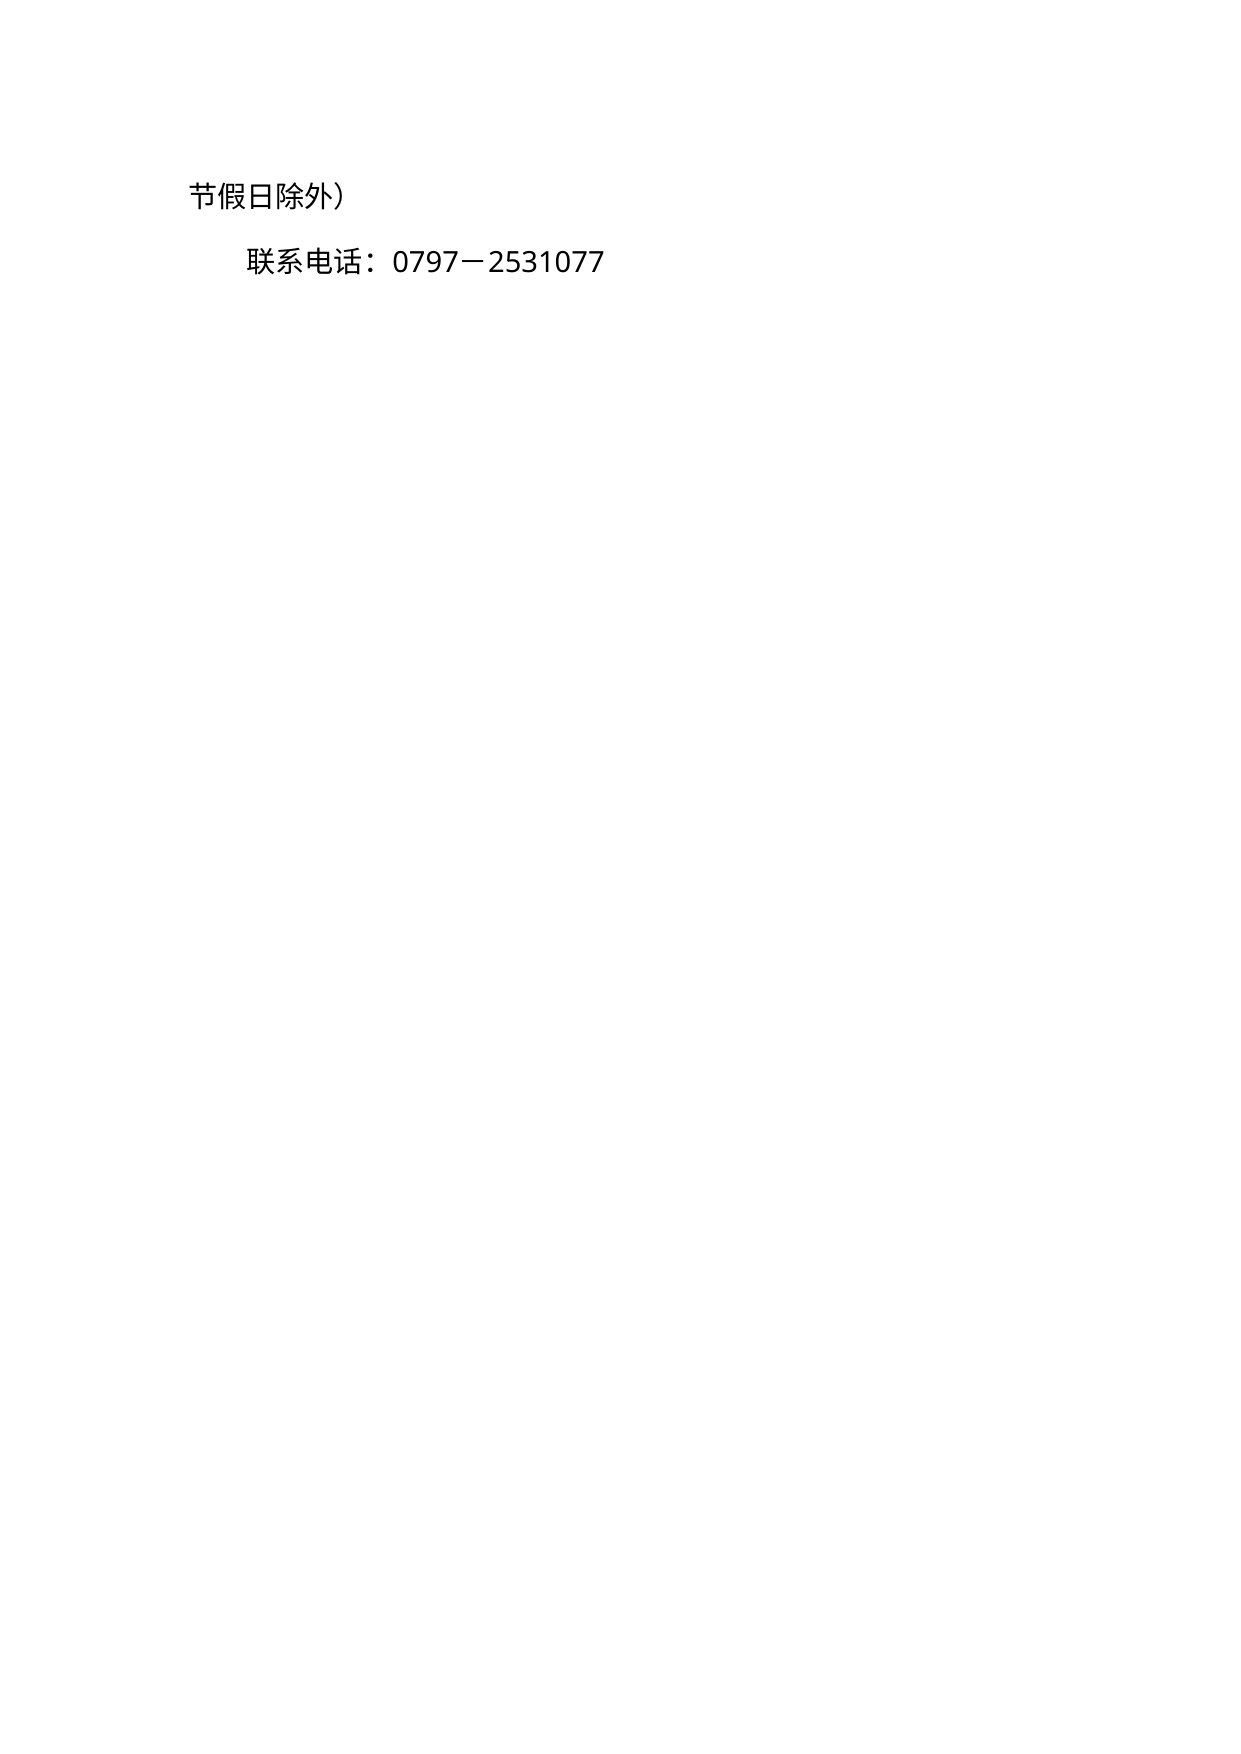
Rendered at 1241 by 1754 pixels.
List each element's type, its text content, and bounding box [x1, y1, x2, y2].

list 联系电话：0797－2531077 [188, 227, 1073, 292]
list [188, 162, 1073, 227]
